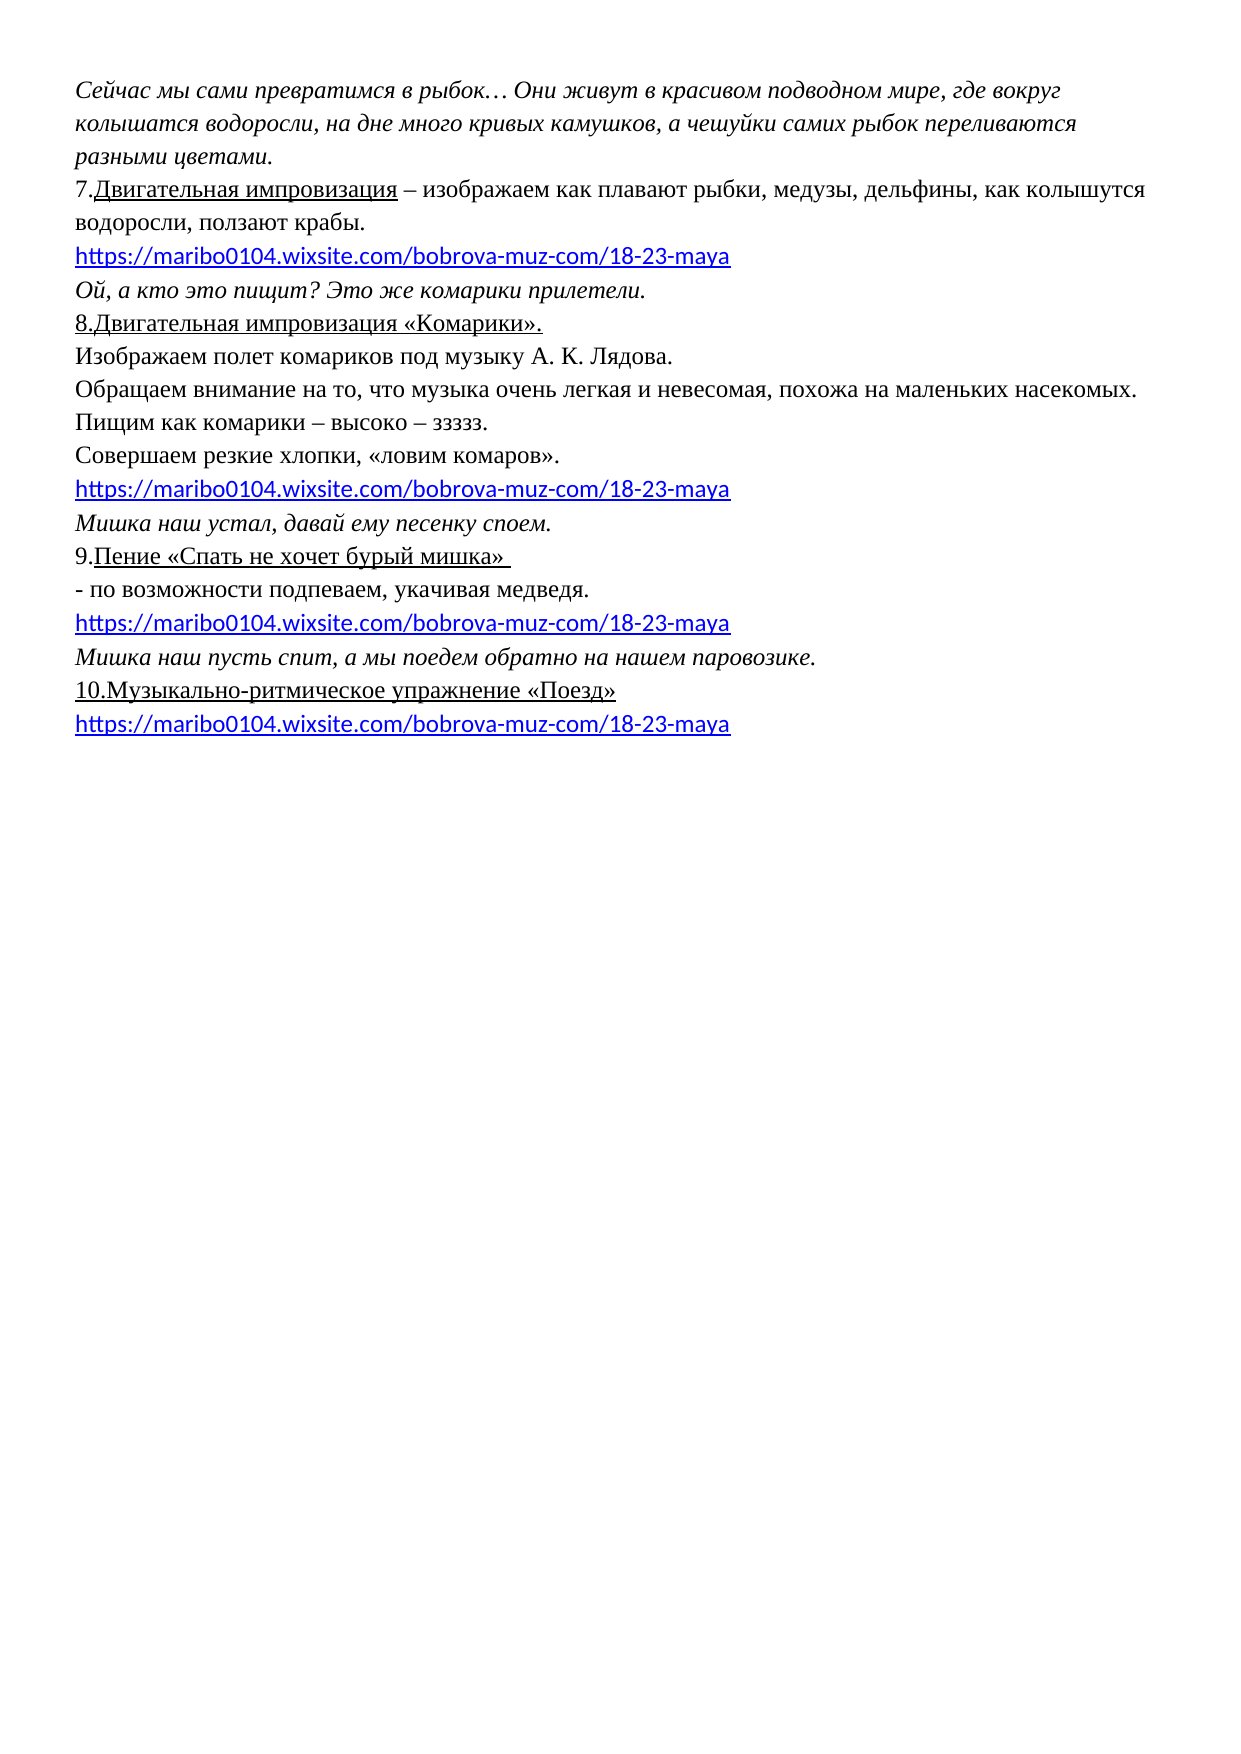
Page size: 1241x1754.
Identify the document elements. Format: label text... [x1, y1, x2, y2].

text Совершаем резкие хлопки, «ловим комаров». [75, 440, 1165, 469]
text Изображаем полет комариков под музыку А. К. Лядова. [75, 341, 1165, 370]
text Пищим как комарики – высоко – ззззз. [75, 407, 1165, 436]
text https://maribo0104.wixsite.com/bobrova-muz-com/18-23-maya [75, 708, 1165, 739]
text Мишка наш пусть спит, а мы поедем обратно на нашем паровозике. [75, 642, 1165, 671]
text Сейчас мы сами превратимся в рыбок… Они живут в красивом подводном мире, где вокруг колышатся водоросли, на дне много кривых камушков, а чешуйки самих рыбок переливаются разными цветами. [75, 75, 1165, 170]
text https://maribo0104.wixsite.com/bobrova-muz-com/18-23-maya [75, 607, 1165, 638]
text https://maribo0104.wixsite.com/bobrova-muz-com/18-23-maya [75, 240, 1165, 271]
text Обращаем внимание на то, что музыка очень легкая и невесомая, похожа на маленьких насекомых. [75, 374, 1165, 403]
text 10.Музыкально-ритмическое упражнение «Поезд» [75, 675, 1165, 704]
text Мишка наш устал, давай ему песенку споем. [75, 508, 1165, 537]
text - по возможности подпеваем, укачивая медведя. [75, 574, 1165, 603]
text 9.Пение «Спать не хочет бурый мишка» [75, 541, 1165, 570]
text 7.Двигательная импровизация – изображаем как плавают рыбки, медузы, дельфины, как колышутся водоросли, ползают крабы. [75, 174, 1165, 236]
text 8.Двигательная импровизация «Комарики». [75, 308, 1165, 337]
text Ой, а кто это пищит? Это же комарики прилетели. [75, 275, 1165, 304]
text https://maribo0104.wixsite.com/bobrova-muz-com/18-23-maya [75, 473, 1165, 504]
